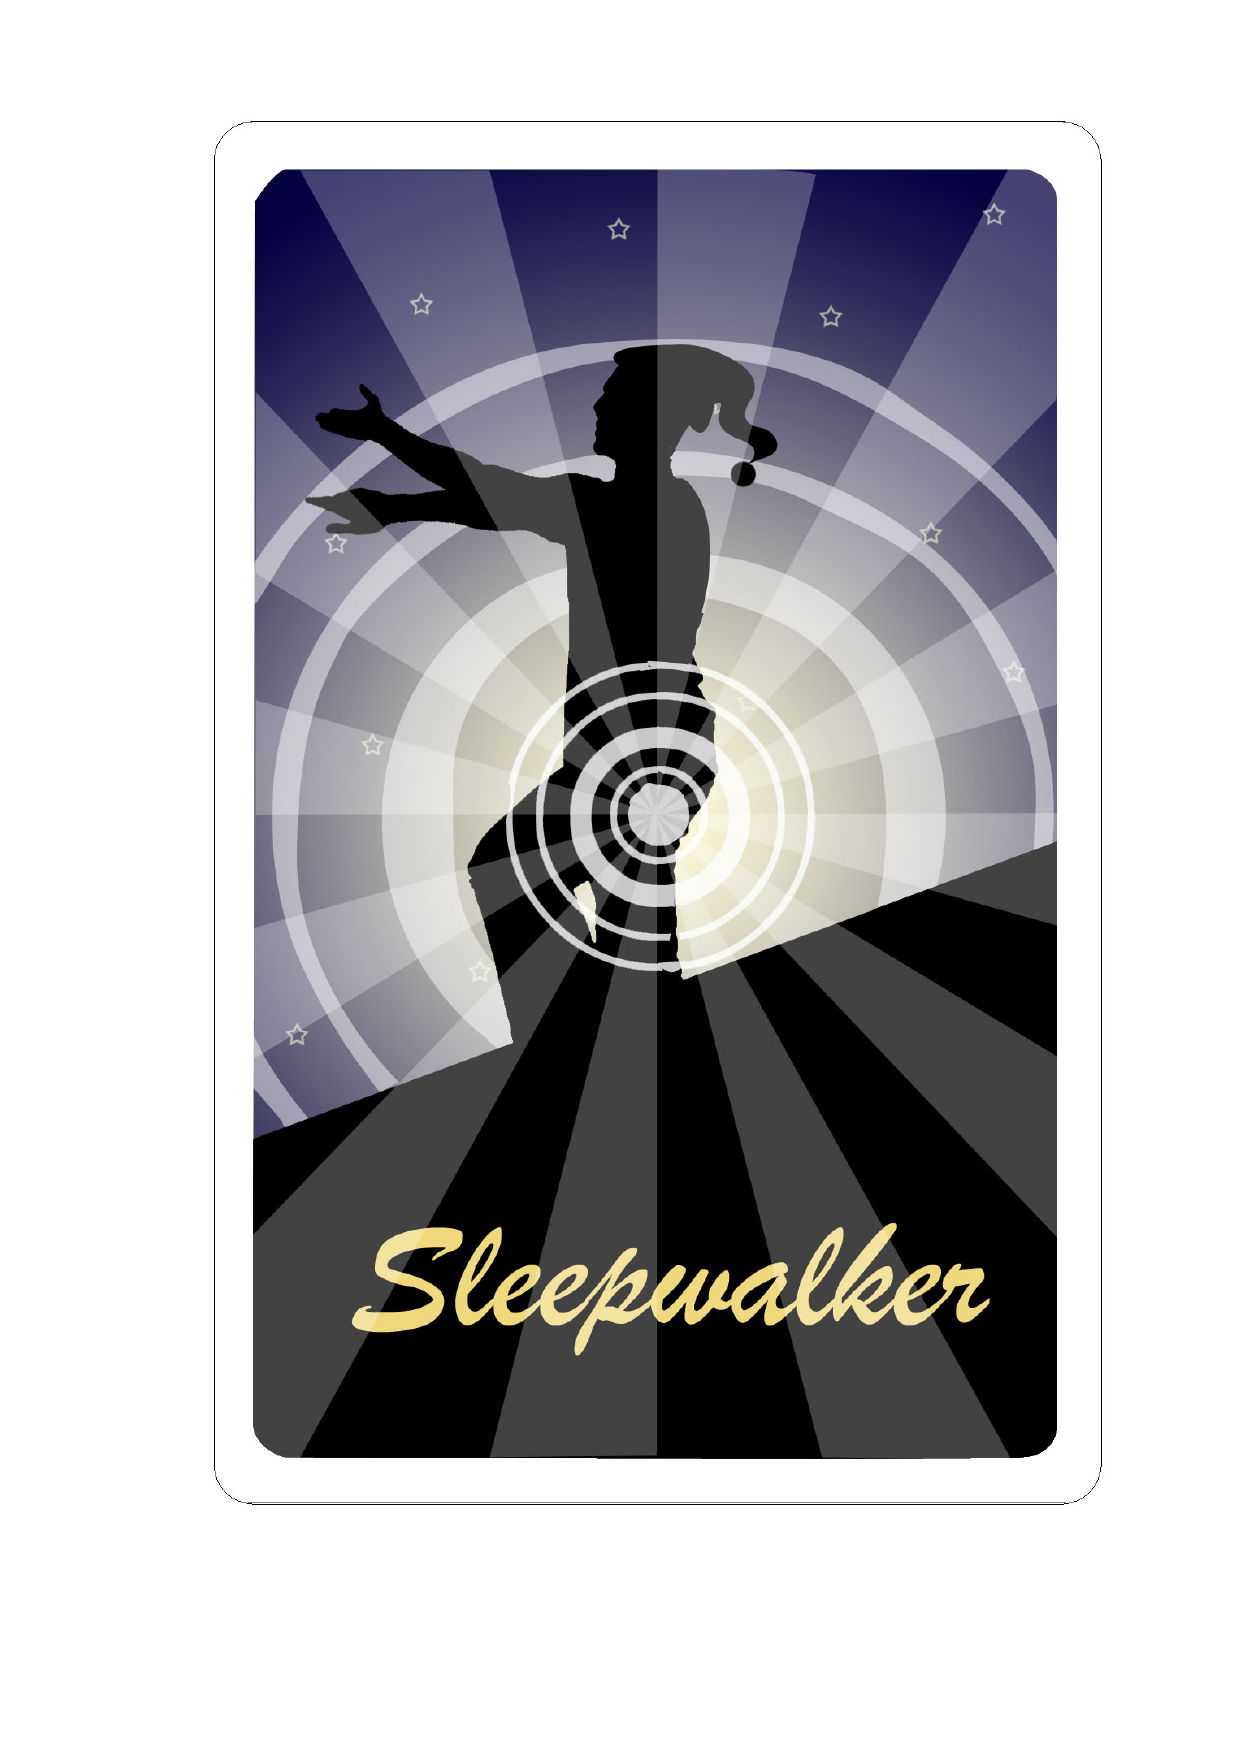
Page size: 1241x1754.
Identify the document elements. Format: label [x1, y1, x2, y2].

picture [177, 118, 1152, 1598]
